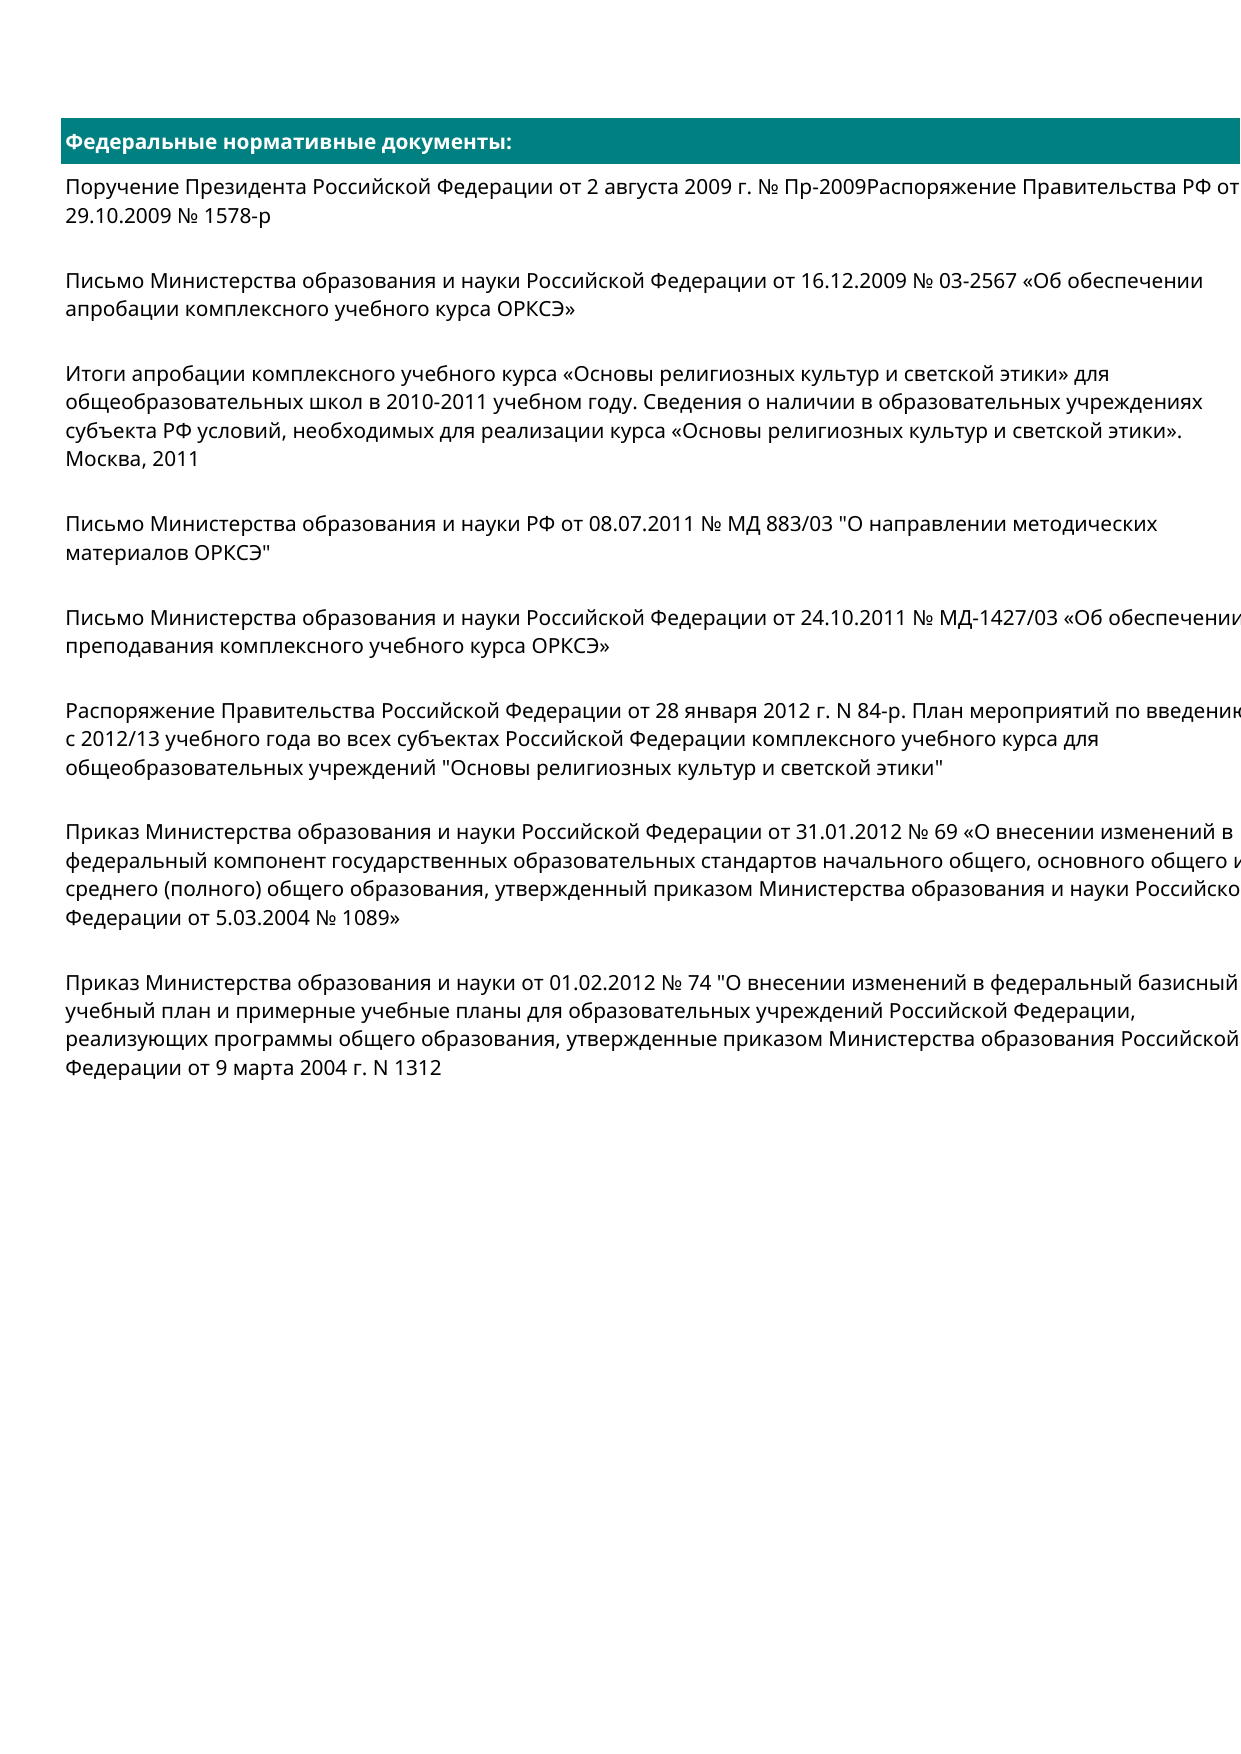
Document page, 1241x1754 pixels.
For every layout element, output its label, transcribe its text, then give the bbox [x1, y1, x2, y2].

table_header Федеральные нормативные документы: [61, 118, 1240, 164]
table_cell Поручение Президента Российской Федерации от 2 августа 2009 г. № Пр-2009Распоряжение Правительства РФ от 29.10.2009 № 1578-р Письмо Министерства образования и науки Российской Федерации от 16.12.2009 № 03-2567 «Об обеспечении апробации комплексного учебного курса ОРКСЭ» Итоги апробации комплексного учебного курса «Основы религиозных культур и светской этики» для общеобразовательных школ в 2010-2011 учебном году. Сведения о наличии в образовательных учреждениях субъекта РФ условий, необходимых для реализации курса «Основы религиозных культур и светской этики». Москва, 2011 Письмо Министерства образования и науки РФ от 08.07.2011 № МД 883/03 "О направлении методических материалов ОРКСЭ" Письмо Министерства образования и науки Российской Федерации от 24.10.2011 № МД-1427/03 «Об обеспечении преподавания комплексного учебного курса ОРКСЭ» Распоряжение Правительства Российской Федерации от 28 января 2012 г. N 84-р. План мероприятий по введению с 2012/13 учебного года во всех субъектах Российской Федерации комплексного учебного курса для общеобразовательных учреждений "Основы религиозных культур и светской этики" Приказ Министерства образования и науки Российской Федерации от 31.01.2012 № 69 «О внесении изменений в федеральный компонент государственных образовательных стандартов начального общего, основного общего и среднего (полного) общего образования, утвержденный приказом Министерства образования и науки Российской Федерации от 5.03.2004 № 1089» Приказ Министерства образования и науки от 01.02.2012 № 74 "О внесении изменений в федеральный базисный учебный план и примерные учебные планы для образовательных учреждений Российской Федерации, реализующих программы общего образования, утвержденные приказом Министерства образования Российской Федерации от 9 марта 2004 г. N 1312 [61, 164, 1240, 1090]
